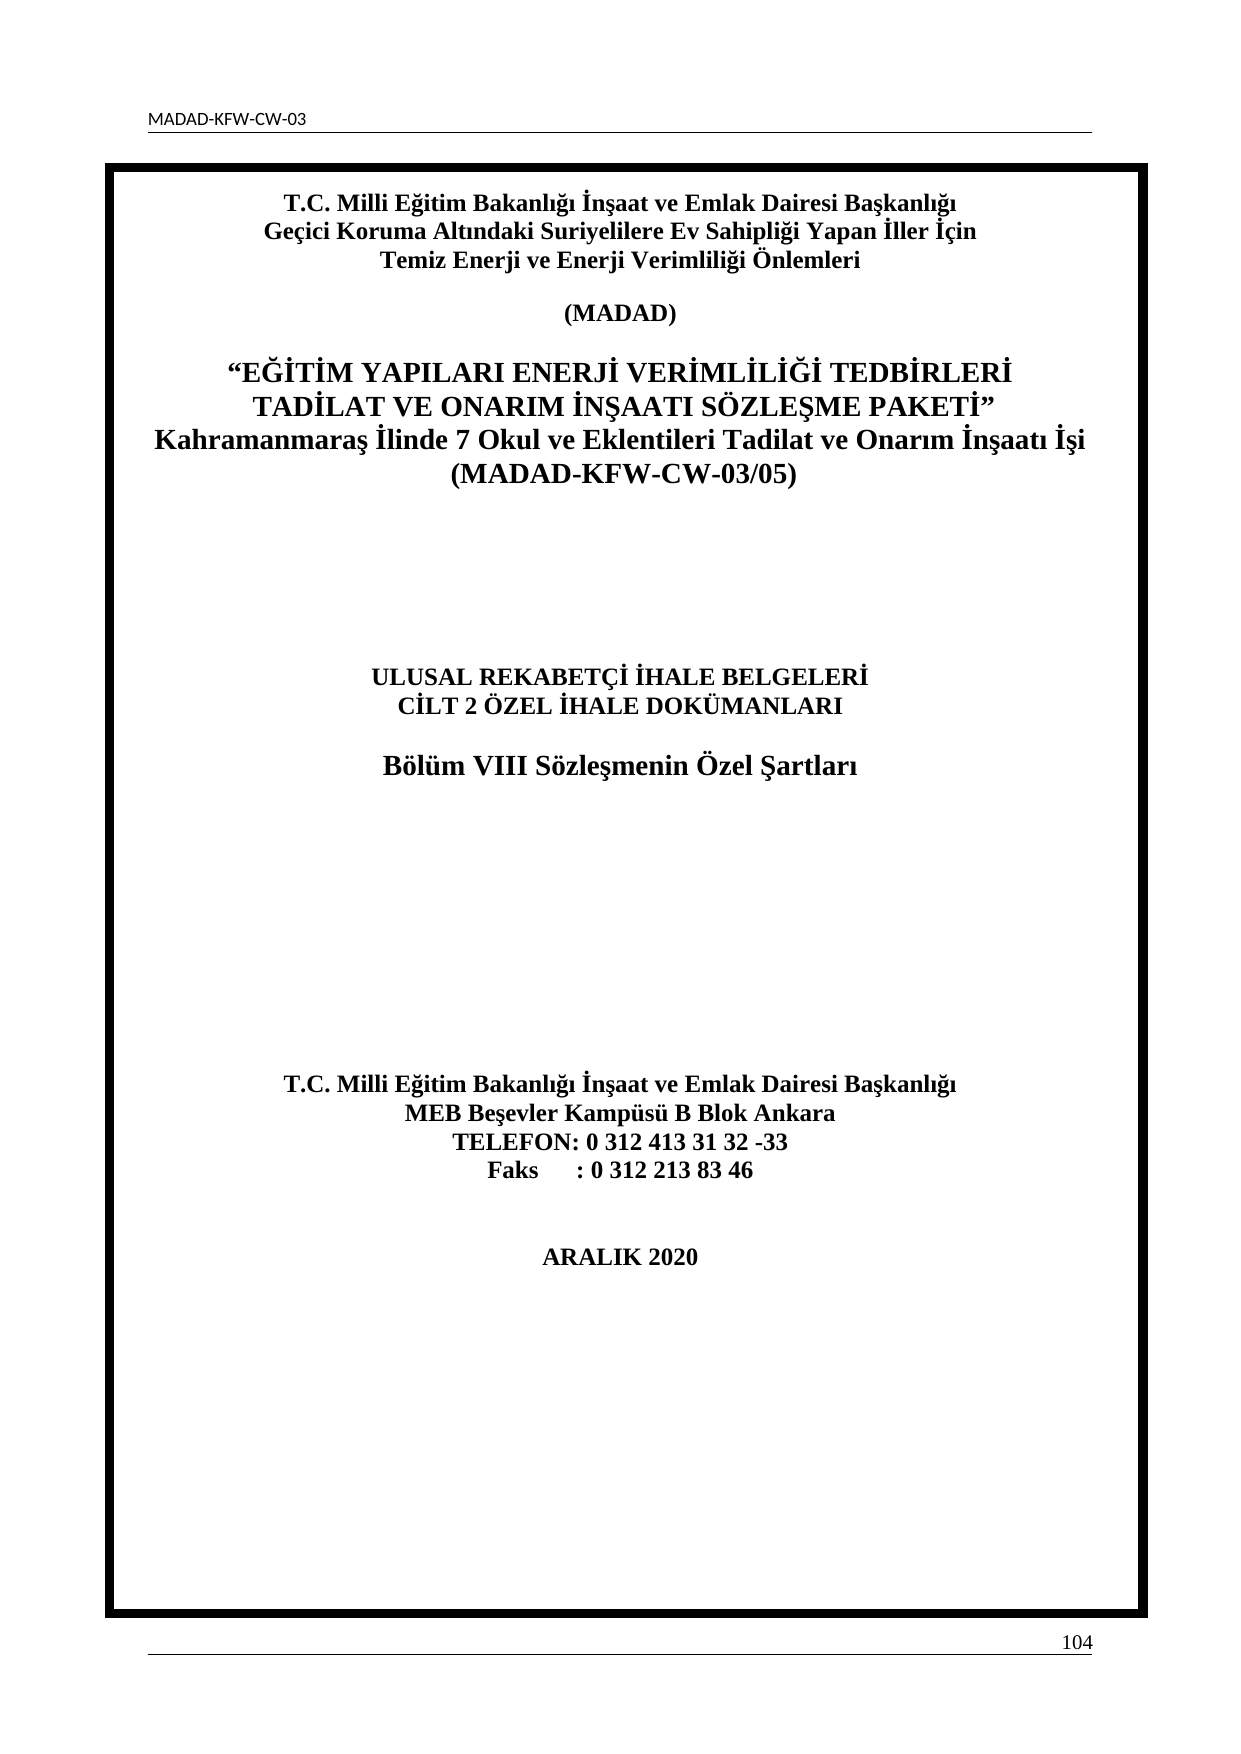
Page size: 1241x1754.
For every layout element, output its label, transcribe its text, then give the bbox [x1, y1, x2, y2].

text TELEFON: 0 312 413 31 32 -33 [148, 1127, 1092, 1156]
text ULUSAL REKABETÇİ İHALE BELGELERİ [148, 662, 1092, 691]
text TADİLAT VE ONARIM İNŞAATI SÖZLEŞME PAKETİ” [148, 389, 1092, 422]
text Temiz Enerji ve Enerji Verimliliği Önlemleri [148, 245, 1092, 274]
text T.C. Milli Eğitim Bakanlığı İnşaat ve Emlak Dairesi Başkanlığı [148, 188, 1092, 216]
text Faks : 0 312 213 83 46 [148, 1156, 1092, 1184]
text (MADAD) [148, 298, 1092, 327]
text Bölüm VIII Sözleşmenin Özel Şartları [148, 748, 1092, 782]
text CİLT 2 ÖZEL İHALE DOKÜMANLARI [148, 691, 1092, 719]
text “EĞİTİM YAPILARI ENERJİ VERİMLİLİĞİ TEDBİRLERİ [148, 355, 1092, 389]
text Kahramanmaraş İlinde 7 Okul ve Eklentileri Tadilat ve Onarım İnşaatı İşi [148, 422, 1092, 456]
text (MADAD-KFW-CW-03/05) [148, 456, 1092, 489]
text T.C. Milli Eğitim Bakanlığı İnşaat ve Emlak Dairesi Başkanlığı [148, 1069, 1092, 1098]
text ARALIK 2020 [148, 1242, 1092, 1271]
text MEB Beşevler Kampüsü B Blok Ankara [148, 1098, 1092, 1127]
text Geçici Koruma Altındaki Suriyelilere Ev Sahipliği Yapan İller İçin [148, 216, 1092, 245]
